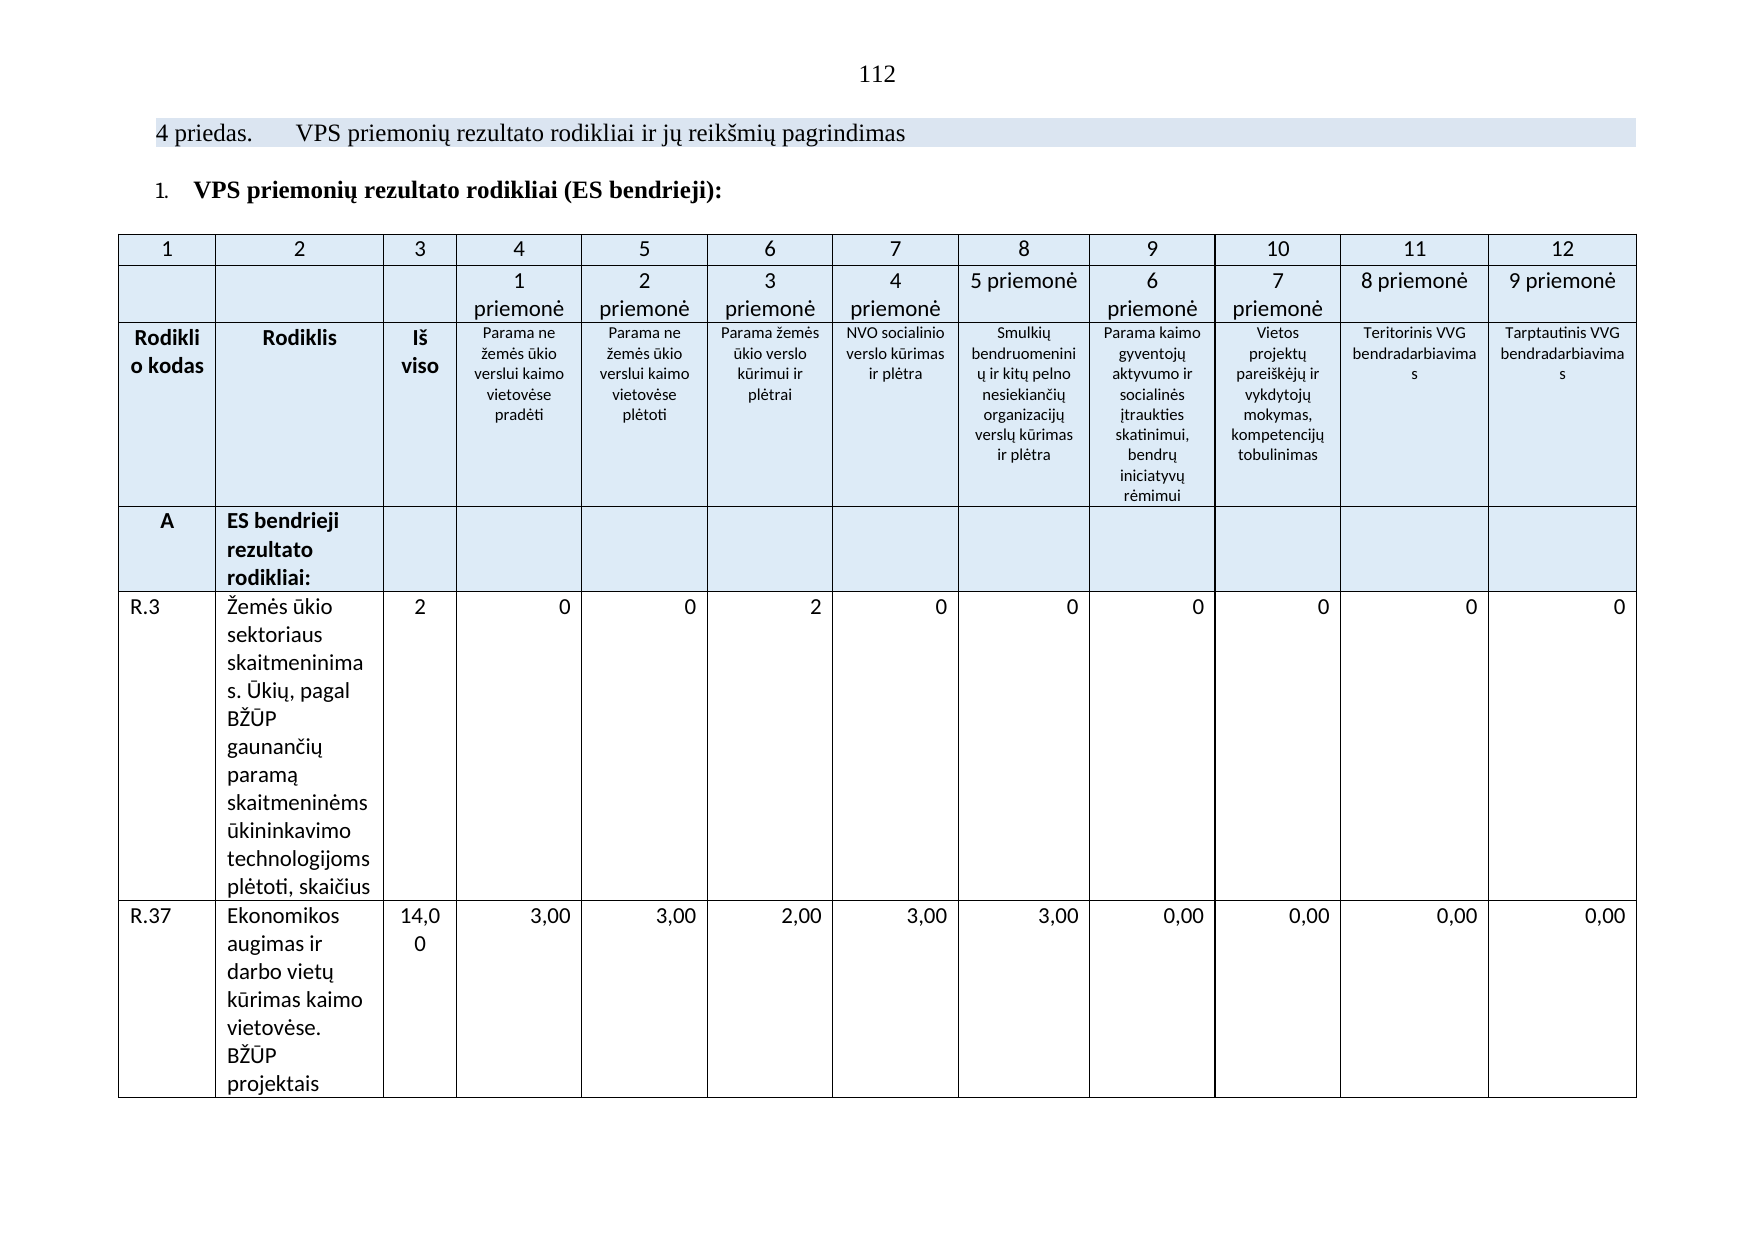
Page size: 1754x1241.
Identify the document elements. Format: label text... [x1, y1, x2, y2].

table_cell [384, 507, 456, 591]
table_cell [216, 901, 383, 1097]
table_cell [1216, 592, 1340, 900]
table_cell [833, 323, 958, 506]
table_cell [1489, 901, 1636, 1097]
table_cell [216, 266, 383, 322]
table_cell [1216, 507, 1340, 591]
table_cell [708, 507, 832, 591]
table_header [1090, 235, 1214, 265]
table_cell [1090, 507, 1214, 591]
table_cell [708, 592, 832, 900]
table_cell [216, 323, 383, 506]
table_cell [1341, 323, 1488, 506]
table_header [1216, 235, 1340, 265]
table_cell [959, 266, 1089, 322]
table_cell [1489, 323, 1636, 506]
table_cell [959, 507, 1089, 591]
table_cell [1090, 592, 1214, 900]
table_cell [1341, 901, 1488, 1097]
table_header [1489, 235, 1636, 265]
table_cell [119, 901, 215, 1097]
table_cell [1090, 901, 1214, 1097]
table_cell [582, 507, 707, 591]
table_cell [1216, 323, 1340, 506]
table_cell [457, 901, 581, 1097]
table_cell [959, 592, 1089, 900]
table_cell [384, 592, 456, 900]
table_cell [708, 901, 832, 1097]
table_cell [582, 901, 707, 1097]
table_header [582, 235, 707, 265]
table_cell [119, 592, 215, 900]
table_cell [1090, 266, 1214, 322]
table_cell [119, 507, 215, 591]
text VPS priemonių rezultato rodikliai ir jų reikšmių pagrindimas [156, 118, 1636, 147]
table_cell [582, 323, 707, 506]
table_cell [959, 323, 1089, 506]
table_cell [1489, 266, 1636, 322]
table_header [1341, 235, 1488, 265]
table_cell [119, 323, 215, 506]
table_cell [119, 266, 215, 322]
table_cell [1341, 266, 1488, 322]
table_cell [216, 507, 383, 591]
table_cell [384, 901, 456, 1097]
list VPS priemonių rezultato rodikliai (ES bendrieji): [156, 176, 1636, 205]
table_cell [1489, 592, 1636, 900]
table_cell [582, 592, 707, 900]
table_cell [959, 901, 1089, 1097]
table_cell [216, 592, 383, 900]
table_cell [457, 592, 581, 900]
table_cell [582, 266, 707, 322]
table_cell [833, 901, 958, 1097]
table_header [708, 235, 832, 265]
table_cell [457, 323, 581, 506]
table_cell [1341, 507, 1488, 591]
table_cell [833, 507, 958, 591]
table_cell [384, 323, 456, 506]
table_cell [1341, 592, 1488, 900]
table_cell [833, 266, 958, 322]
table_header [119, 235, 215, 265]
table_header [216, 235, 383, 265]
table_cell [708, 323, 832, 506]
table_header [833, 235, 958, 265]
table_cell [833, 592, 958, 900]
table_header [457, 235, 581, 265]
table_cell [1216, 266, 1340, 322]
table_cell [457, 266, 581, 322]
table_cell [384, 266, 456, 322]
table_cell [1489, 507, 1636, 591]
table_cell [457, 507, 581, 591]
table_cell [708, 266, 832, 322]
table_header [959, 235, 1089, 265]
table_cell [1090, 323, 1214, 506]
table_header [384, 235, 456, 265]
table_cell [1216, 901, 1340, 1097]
